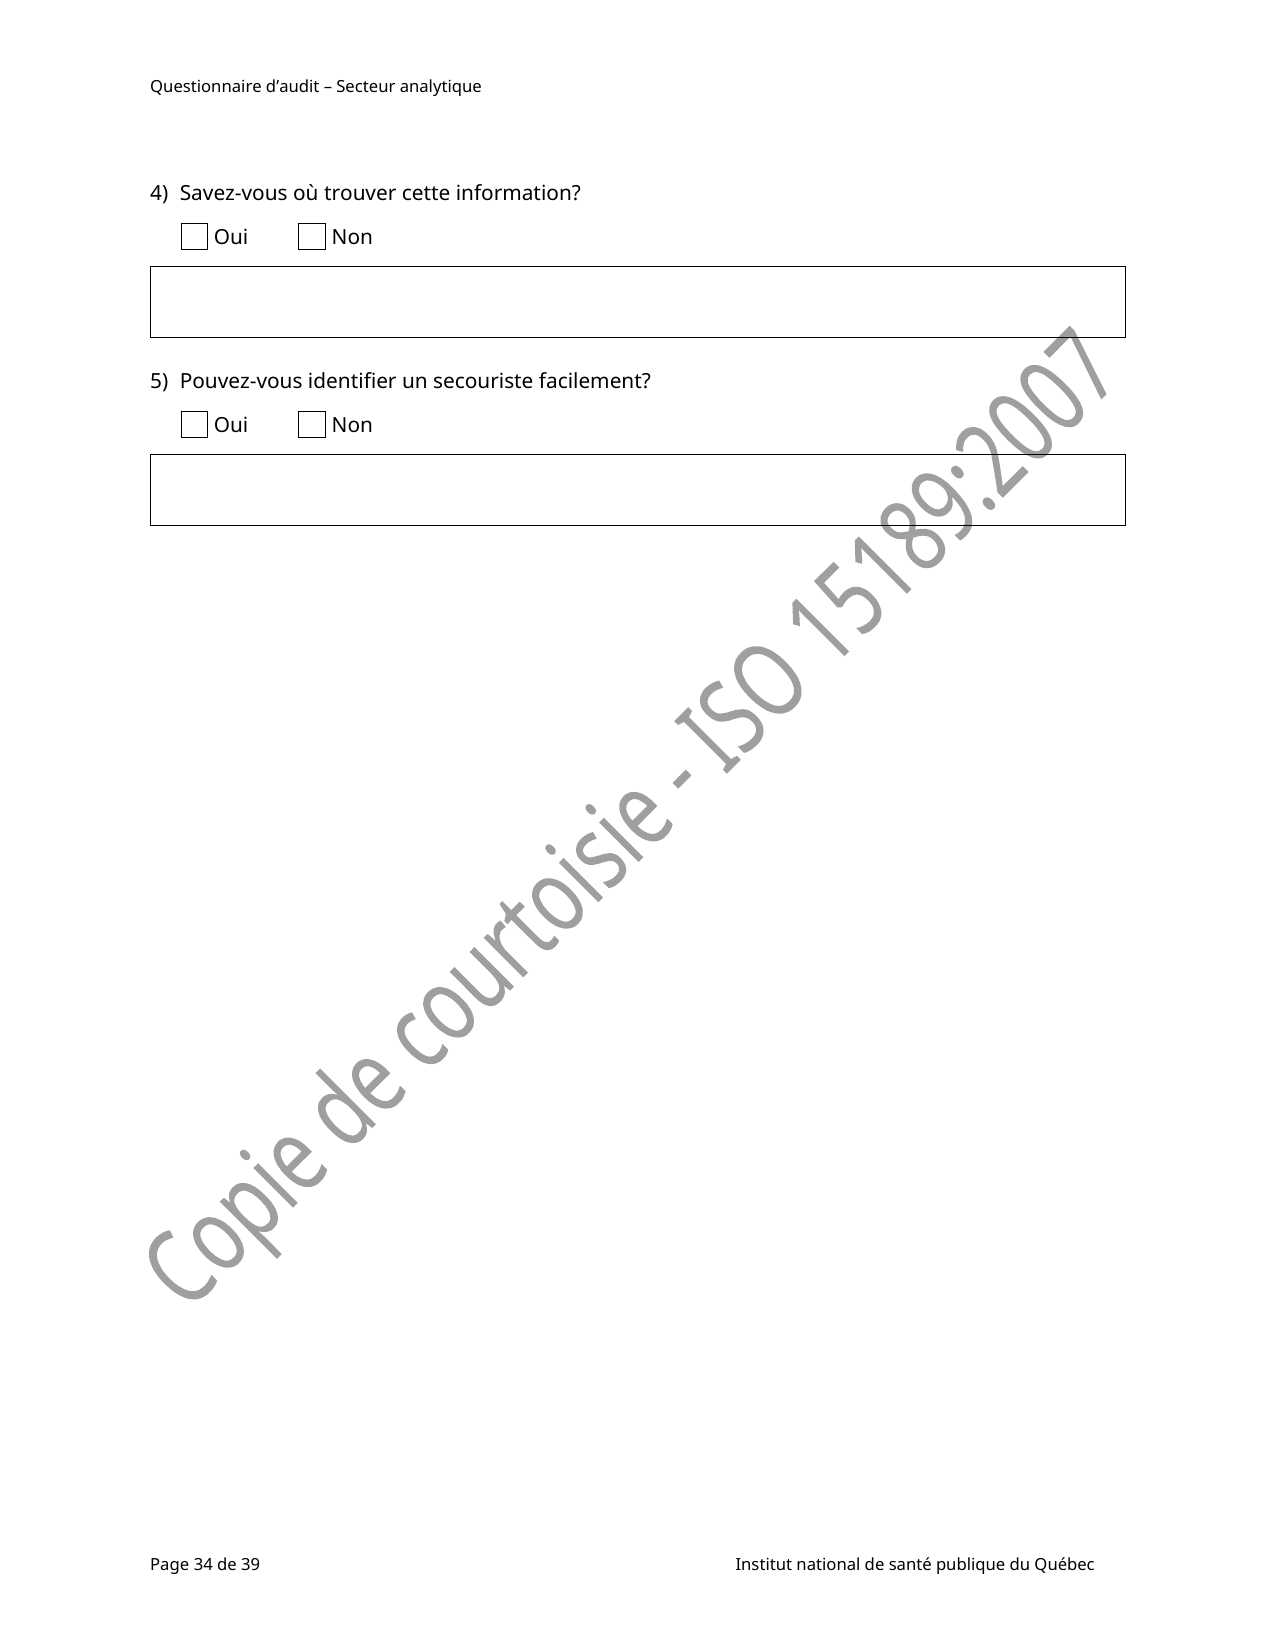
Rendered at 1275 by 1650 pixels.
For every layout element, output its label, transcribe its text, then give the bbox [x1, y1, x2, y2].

table_header [151, 267, 1125, 337]
text Pouvez-vous identifier un secouriste facilement? [150, 366, 1125, 395]
table_header [151, 455, 1125, 524]
text Savez-vous où trouver cette information? [150, 178, 1125, 207]
list Oui Non [179, 222, 1125, 251]
list Oui Non [179, 410, 1125, 438]
